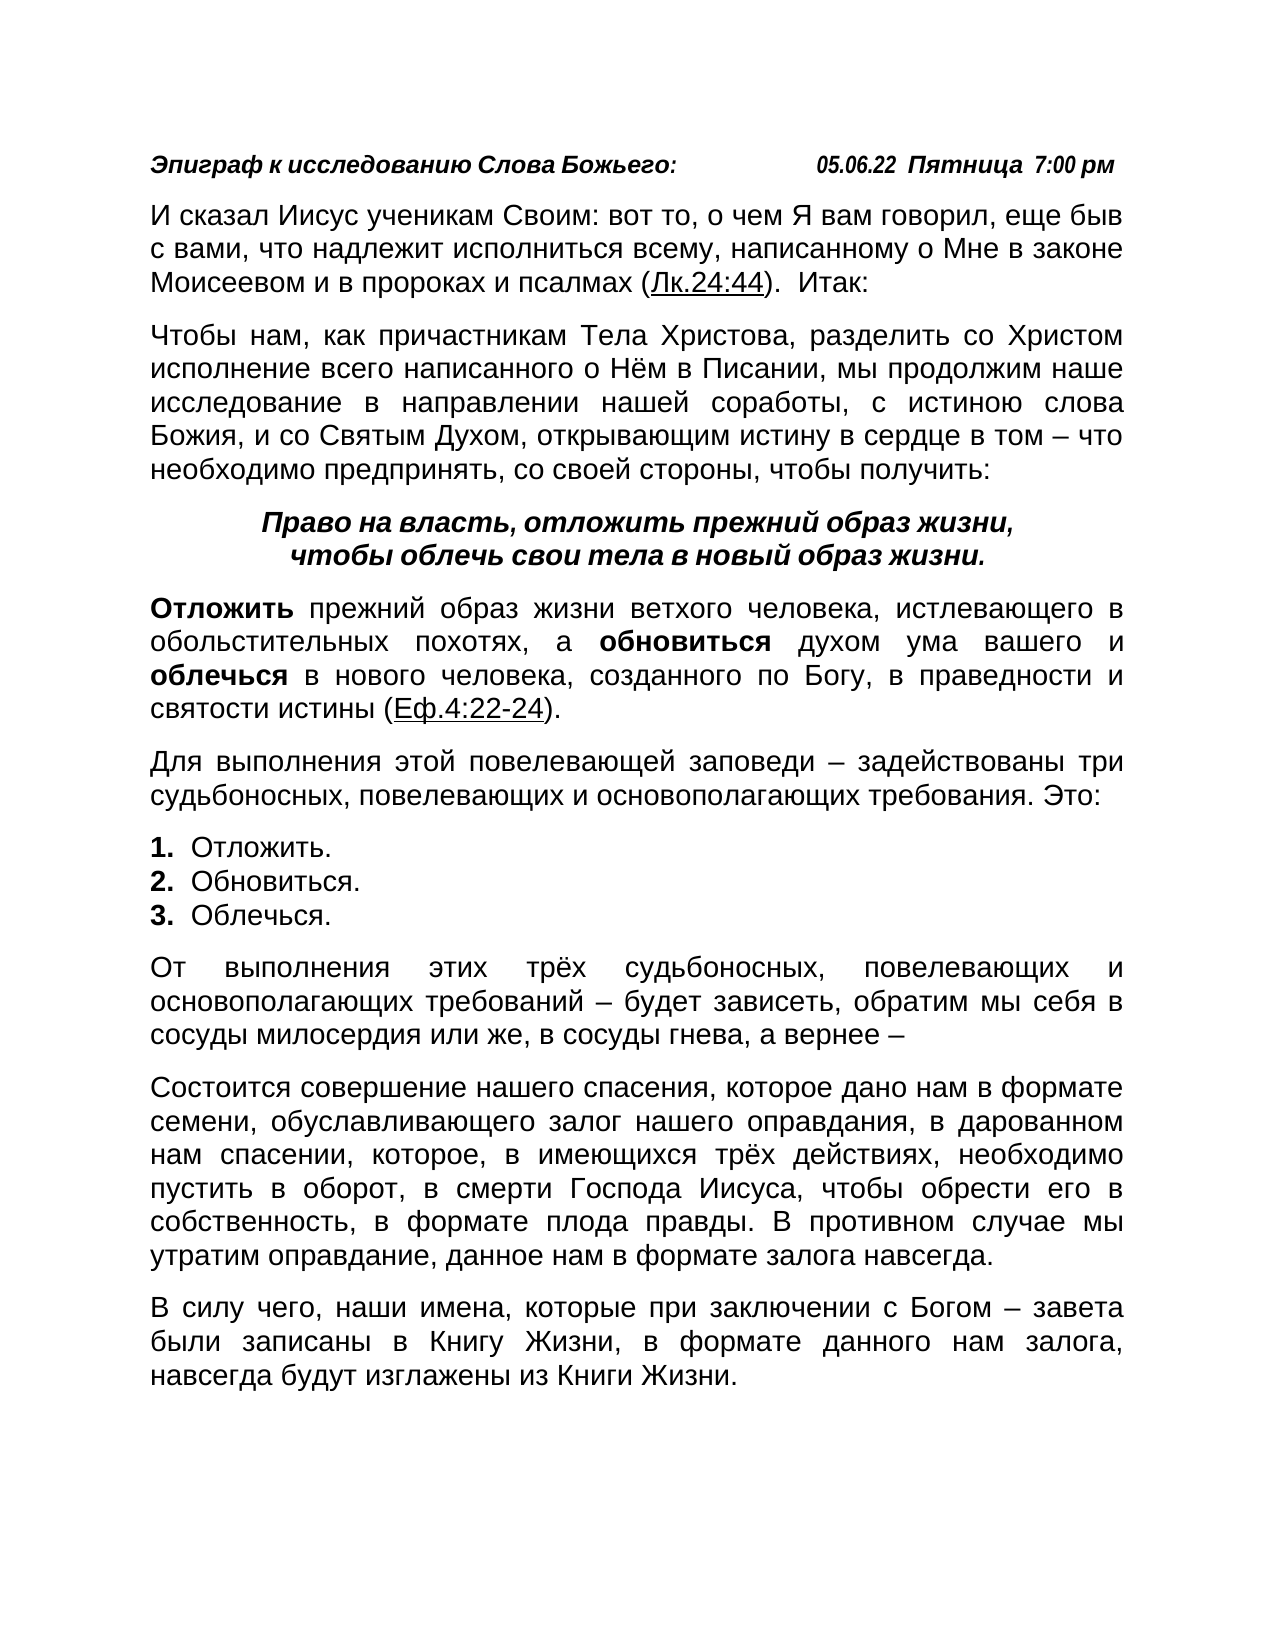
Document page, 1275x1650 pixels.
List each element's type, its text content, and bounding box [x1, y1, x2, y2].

text В силу чего, наши имена, которые при заключении с Богом – завета были записаны в Книгу Жизни, в формате данного нам залога, навсегда будут изглажены из Книги Жизни. [150, 1290, 1125, 1391]
text Право на власть, отложить прежний образ жизни, [150, 504, 1125, 538]
text 2. Обновиться. [150, 864, 1125, 897]
text Эпиграф к исследованию Слова Божьего: 05.06.22 Пятница 7:00 рм [150, 150, 1125, 179]
text И сказал Иисус ученикам Своим: вот то, о чем Я вам говорил, еще быв с вами, что надлежит исполниться всему, написанному о Мне в законе Моисеевом и в пророках и псалмах (Лк.24:44). Итак: [150, 198, 1125, 298]
text Для выполнения этой повелевающей заповеди – задействованы три судьбоносных, повелевающих и основополагающих требования. Это: [150, 744, 1125, 811]
text От выполнения этих трёх судьбоносных, повелевающих и основополагающих требований – будет зависеть, обратим мы себя в сосуды милосердия или же, в сосуды гнева, а вернее – [150, 950, 1125, 1051]
text Чтобы нам, как причастникам Тела Христова, разделить со Христом исполнение всего написанного о Нём в Писании, мы продолжим наше исследование в направлении нашей соработы, с истиною слова Божия, и со Святым Духом, открывающим истину в сердце в том – что необходимо предпринять, со своей стороны, чтобы получить: [150, 318, 1125, 485]
text Состоится совершение нашего спасения, которое дано нам в формате семени, обуславливающего залог нашего оправдания, в дарованном нам спасении, которое, в имеющихся трёх действиях, необходимо пустить в оборот, в смерти Господа Иисуса, чтобы обрести его в собственность, в формате плода правды. В противном случае мы утратим оправдание, данное нам в формате залога навсегда. [150, 1070, 1125, 1271]
text 1. Отложить. [150, 830, 1125, 864]
text Отложить прежний образ жизни ветхого человека, истлевающего в обольстительных похотях, а обновиться духом ума вашего и облечься в нового человека, созданного по Богу, в праведности и святости истины (Еф.4:22-24). [150, 591, 1125, 725]
text 3. Облечься. [150, 897, 1125, 931]
text чтобы облечь свои тела в новый образ жизни. [150, 538, 1125, 572]
